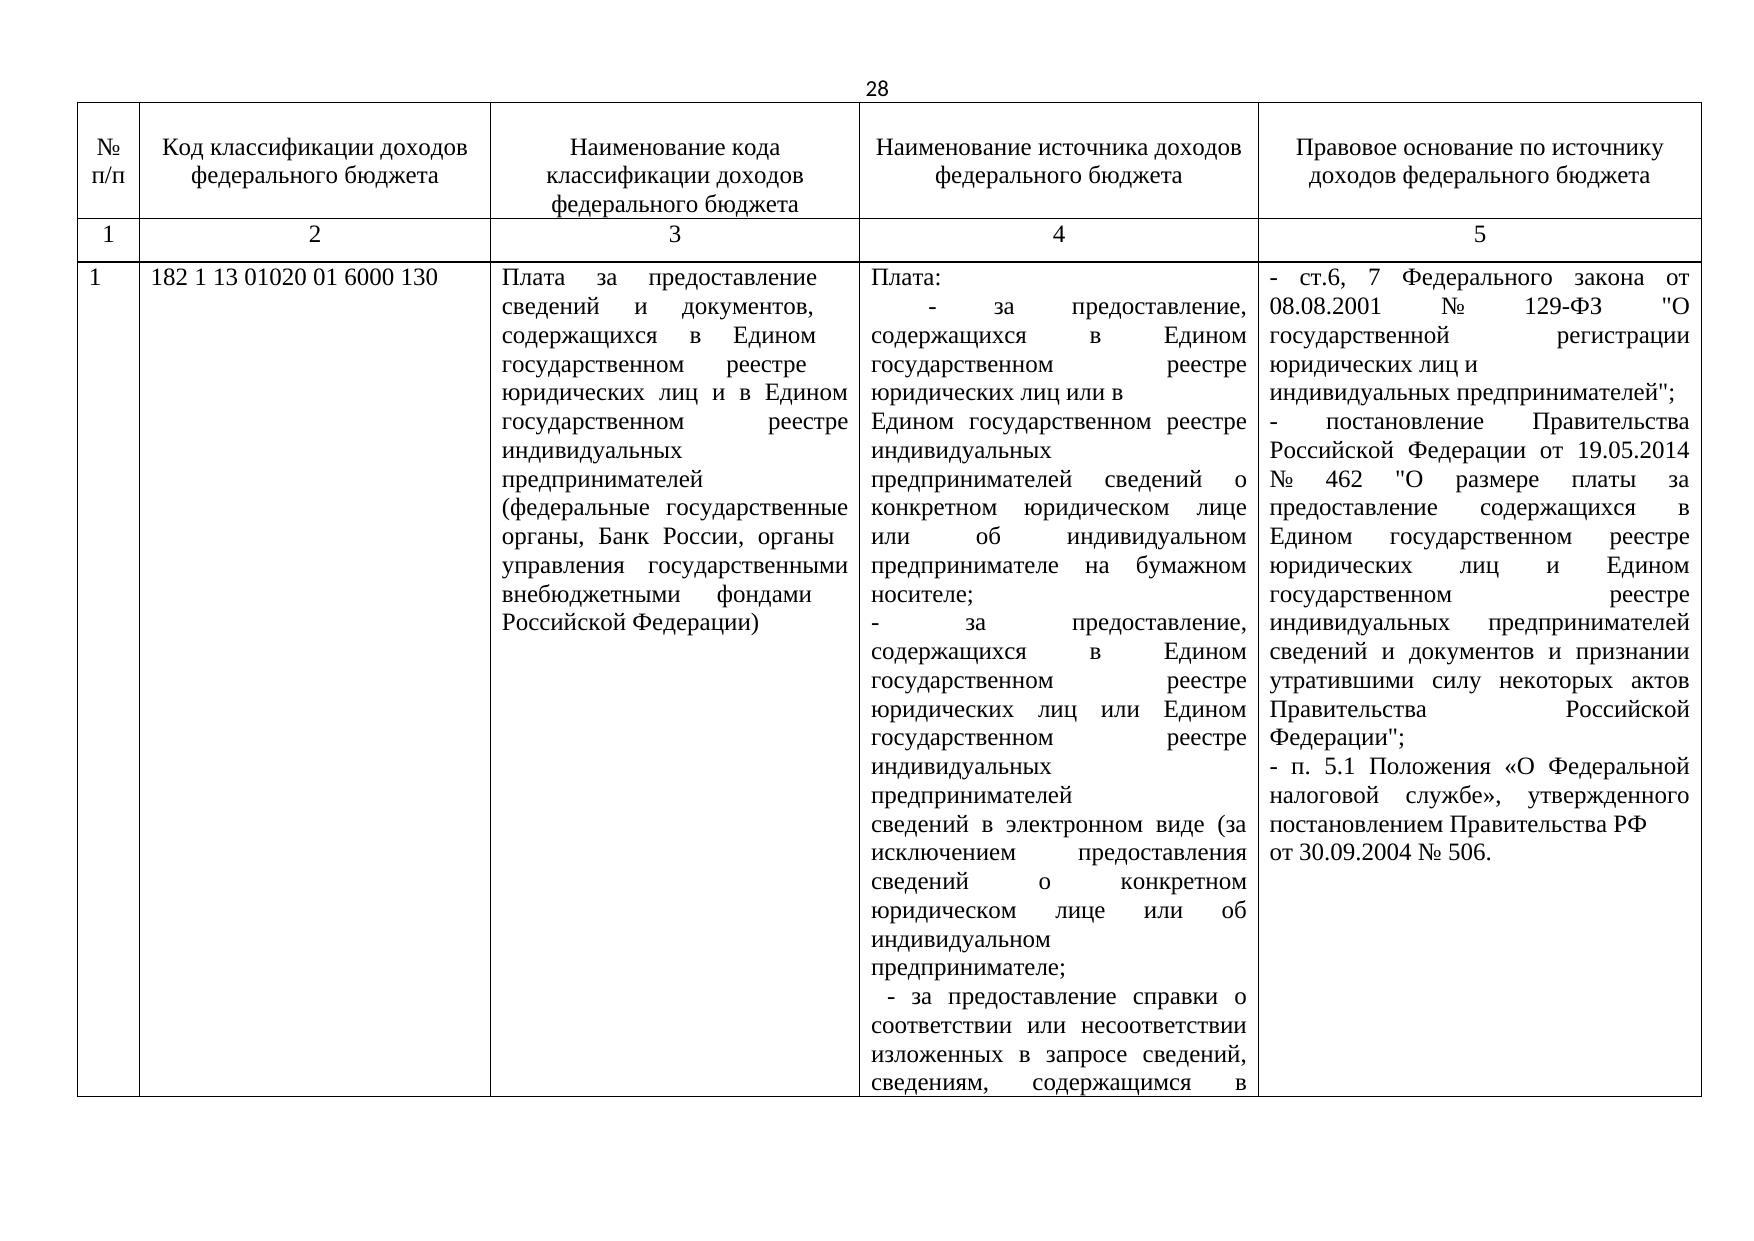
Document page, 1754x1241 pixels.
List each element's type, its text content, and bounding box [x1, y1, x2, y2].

table_cell 3 [491, 219, 859, 261]
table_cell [1259, 263, 1701, 1096]
table_cell Код классификации доходов федерального бюджета [140, 103, 490, 218]
table_cell Наименование кода классификации доходов федерального бюджета [491, 103, 859, 218]
table_cell 4 [860, 219, 1258, 261]
table_cell 2 [140, 219, 490, 261]
table_cell Правовое основание по источнику доходов федерального бюджета [1259, 103, 1701, 218]
table_cell 1 [78, 263, 139, 1096]
table_cell № п/п [78, 103, 139, 218]
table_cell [860, 263, 1258, 1096]
table_cell 5 [1259, 219, 1701, 261]
table_cell Наименование источника доходов федерального бюджета [860, 103, 1258, 218]
table_cell 1 [78, 219, 139, 261]
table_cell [140, 263, 490, 1096]
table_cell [491, 263, 859, 1096]
